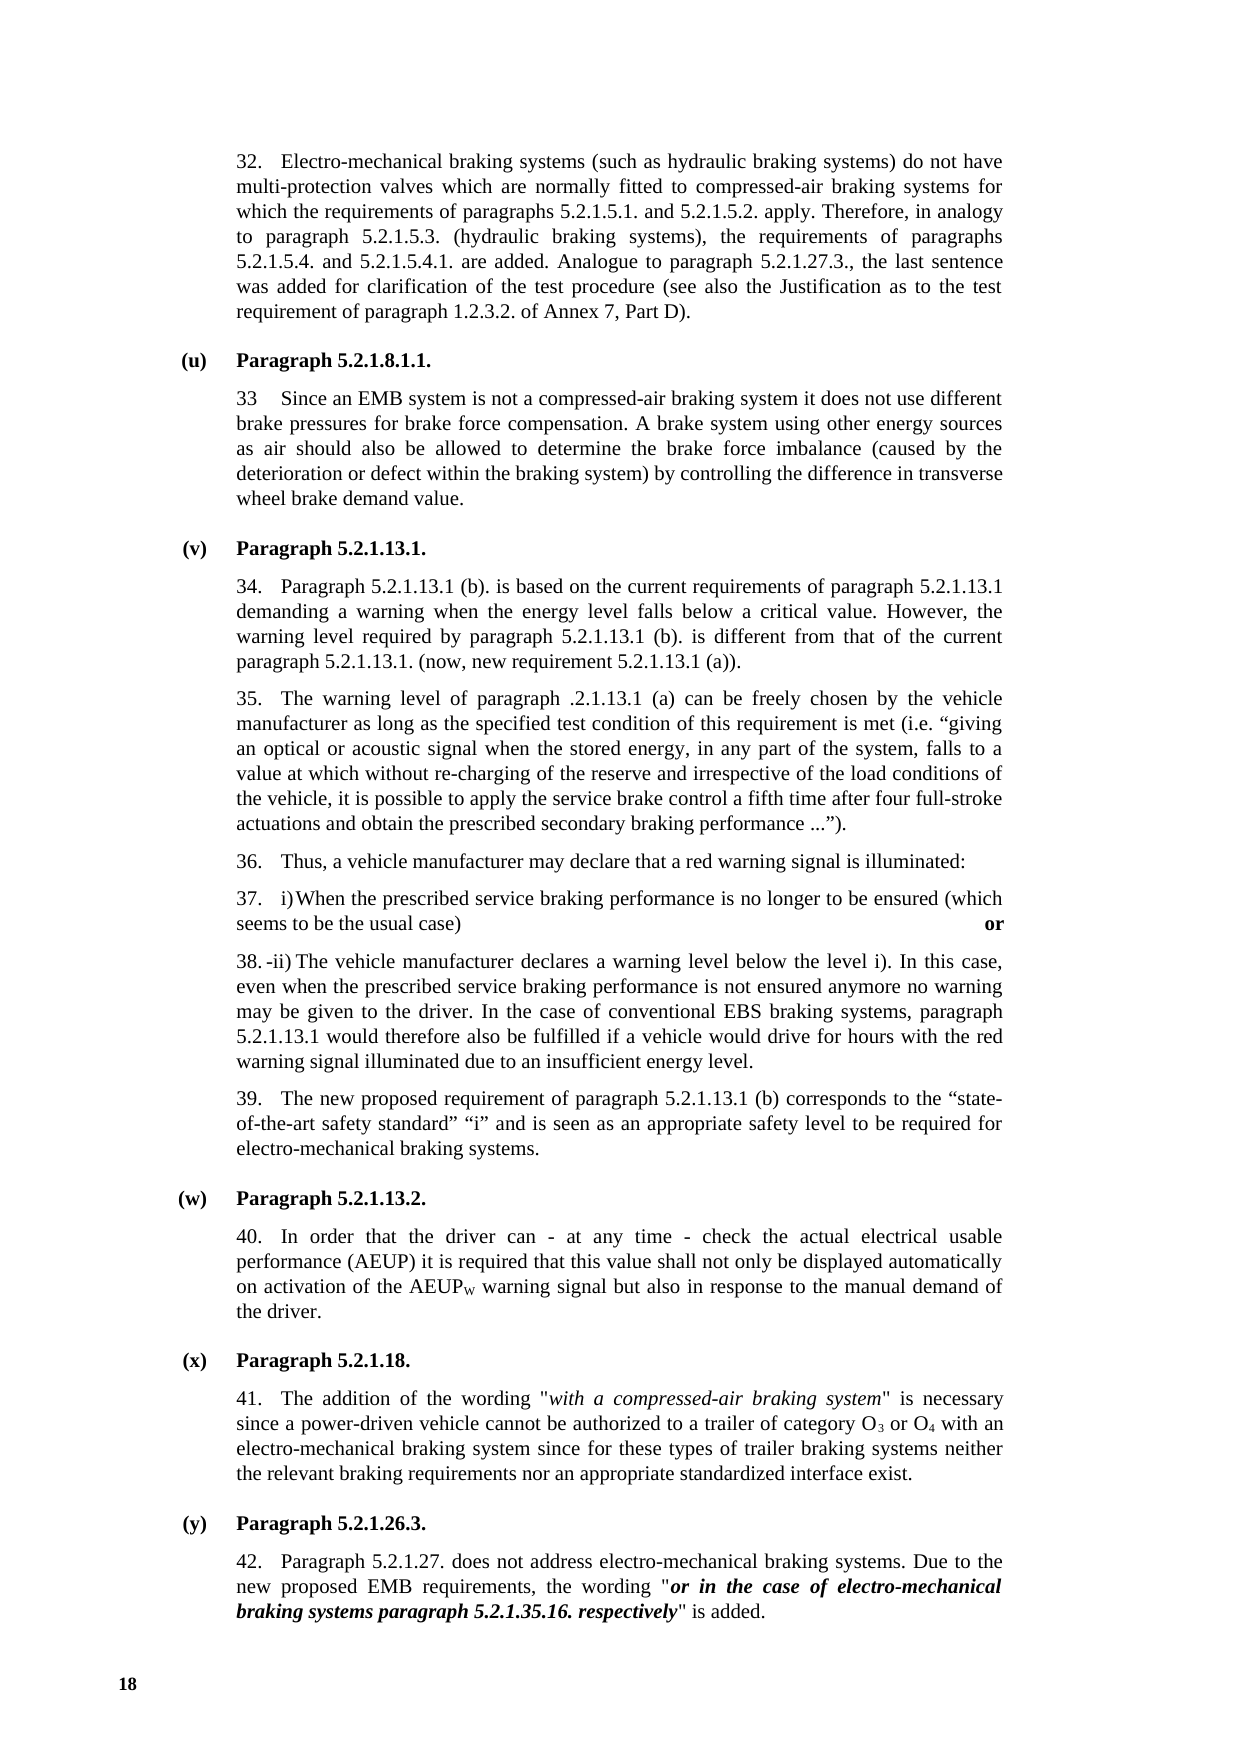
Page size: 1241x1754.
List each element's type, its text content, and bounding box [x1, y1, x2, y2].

text (v) Paragraph 5.2.1.13.1. [118, 535, 1004, 560]
text 39. The new proposed requirement of paragraph 5.2.1.13.1 (b) corresponds to the “state-of-the-art safety standard” “i” and is seen as an appropriate safety level to be required for electro-mechanical braking systems. [236, 1135, 1004, 1160]
text (x) Paragraph 5.2.1.18. [118, 1348, 1004, 1373]
text 36. Thus, a vehicle manufacturer may declare that a red warning signal is illuminated: [236, 848, 1004, 873]
text 41. The addition of the wording "with a compressed-air braking system" is necessary since a power-driven vehicle cannot be authorized to a trailer of category O3 or O4 with an electro-mechanical braking system since for these types of trailer braking systems neither the relevant braking requirements nor an appropriate standardized interface exist. [236, 1385, 1004, 1485]
text 34. Paragraph 5.2.1.13.1 (b). is based on the current requirements of paragraph 5.2.1.13.1 demanding a warning when the energy level falls below a critical value. However, the warning level required by paragraph 5.2.1.13.1 (b). is different from that of the current paragraph 5.2.1.13.1. (now, new requirement 5.2.1.13.1 (a)). [236, 573, 1004, 673]
text (y) Paragraph 5.2.1.26.3. [118, 1510, 1004, 1535]
text 35. The warning level of paragraph .2.1.13.1 (a) can be freely chosen by the vehicle manufacturer as long as the specified test condition of this requirement is met (i.e. “giving an optical or acoustic signal when the stored energy, in any part of the system, falls to a value at which without re-charging of the reserve and irrespective of the load conditions of the vehicle, it is possible to apply the service brake control a fifth time after four full-stroke actuations and obtain the prescribed secondary braking performance ...”). [236, 685, 1004, 835]
text 40. In order that the driver can - at any time - check the actual electrical usable performance (AEUP) it is required that this value shall not only be displayed automatically on activation of the AEUPW warning signal but also in response to the manual demand of the driver. [236, 1298, 1004, 1323]
text 33 Since an EMB system is not a compressed-air braking system it does not use different brake pressures for brake force compensation. A brake system using other energy sources as air should also be allowed to determine the brake force imbalance (caused by the deterioration or defect within the braking system) by controlling the difference in transverse wheel brake demand value. [236, 385, 1004, 510]
text (w) Paragraph 5.2.1.13.2. [118, 1185, 1004, 1210]
text 42. Paragraph 5.2.1.27. does not address electro-mechanical braking systems. Due to the new proposed EMB requirements, the wording "or in the case of electro-mechanical braking systems paragraph 5.2.1.35.16. respectively" is added. [236, 1548, 1004, 1623]
text (u) Paragraph 5.2.1.8.1.1. [118, 348, 1004, 373]
text 32. Electro-mechanical braking systems (such as hydraulic braking systems) do not have multi-protection valves which are normally fitted to compressed-air braking systems for which the requirements of paragraphs 5.2.1.5.1. and 5.2.1.5.2. apply. Therefore, in analogy to paragraph 5.2.1.5.3. (hydraulic braking systems), the requirements of paragraphs 5.2.1.5.4. and 5.2.1.5.4.1. are added. Analogue to paragraph 5.2.1.27.3., the last sentence was added for clarification of the test procedure (see also the Justification as to the test requirement of paragraph 1.2.3.2. of Annex 7, Part D). [236, 148, 1004, 323]
